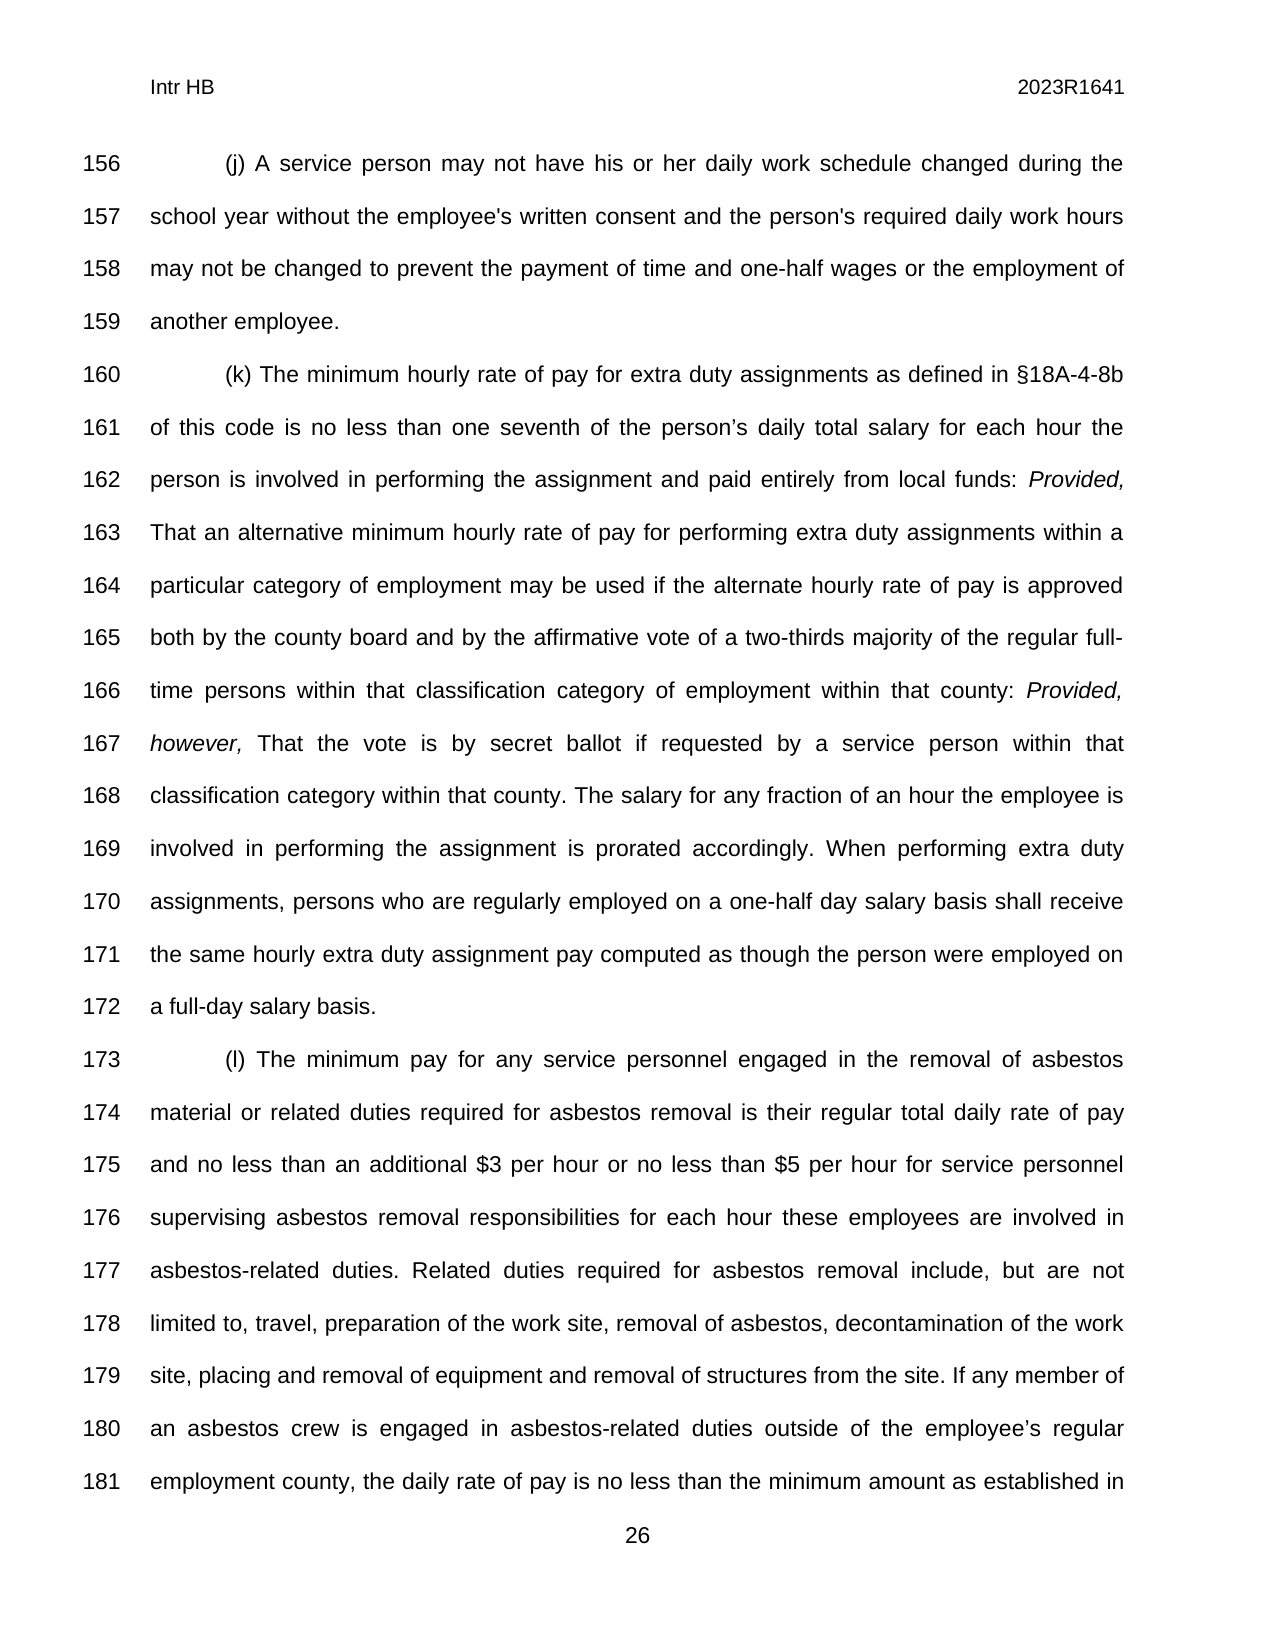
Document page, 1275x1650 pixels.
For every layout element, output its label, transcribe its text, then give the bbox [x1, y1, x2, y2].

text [150, 1046, 1125, 1494]
text (k) The minimum hourly rate of pay for extra duty assignments as defined in §18A-4-8b of this code is no less than one seventh of the person’s daily total salary for each hour the person is involved in performing the assignment and paid entirely from local funds: Provided, That an alternative minimum hourly rate of pay for performing extra duty assignments within a particular category of employment may be used if the alternate hourly rate of pay is approved both by the county board and by the affirmative vote of a two-thirds majority of the regular full-time persons within that classification category of employment within that county: Provided, however, That the vote is by secret ballot if requested by a service person within that classification category within that county. The salary for any fraction of an hour the employee is involved in performing the assignment is prorated accordingly. When performing extra duty assignments, persons who are regularly employed on a one-half day salary basis shall receive the same hourly extra duty assignment pay computed as though the person were employed on a full-day salary basis. [150, 361, 1125, 1020]
text (j) A service person may not have his or her daily work schedule changed during the school year without the employee's written consent and the person's required daily work hours may not be changed to prevent the payment of time and one-half wages or the employment of another employee. [150, 150, 1125, 334]
